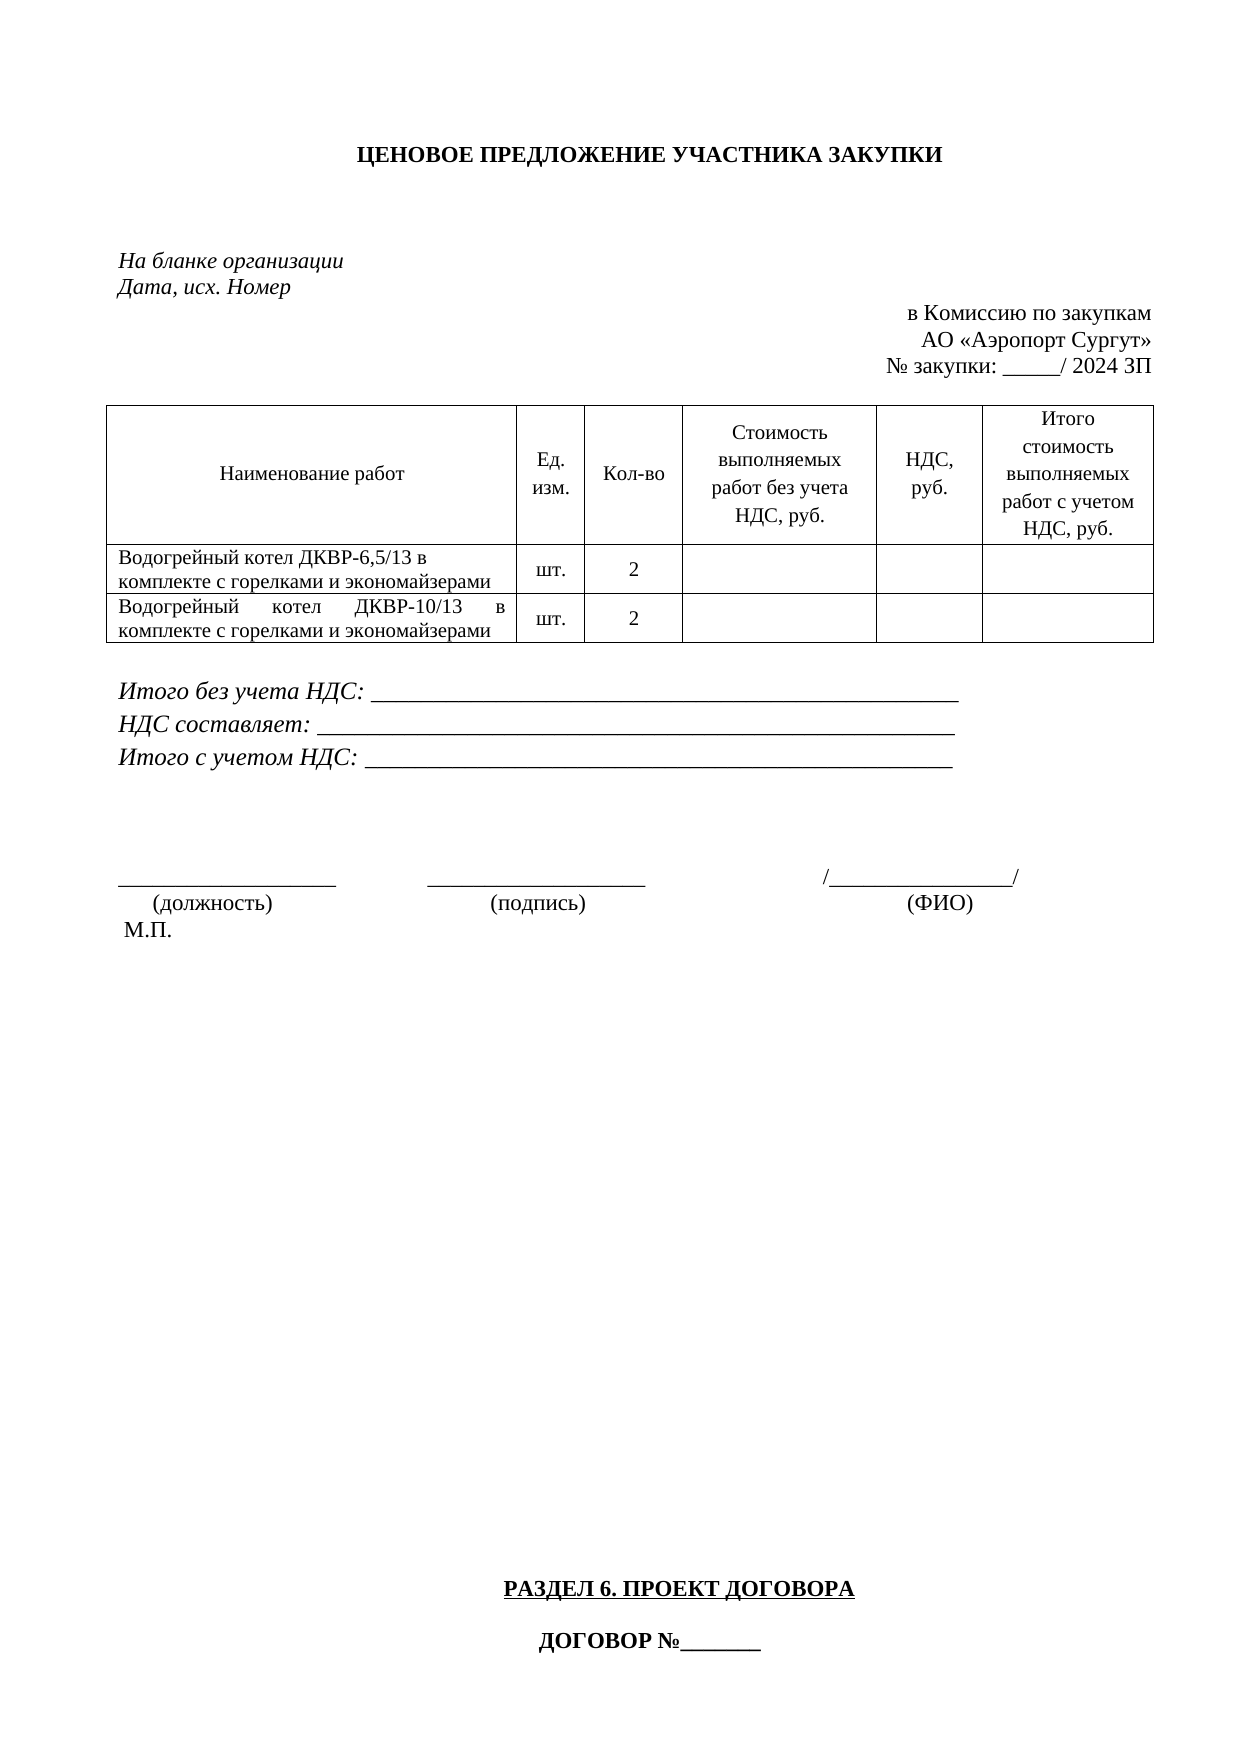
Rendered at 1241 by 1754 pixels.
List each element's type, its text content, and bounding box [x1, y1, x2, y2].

text На бланке организации [118, 247, 1181, 273]
text РАЗДЕЛ 6. ПРОЕКТ ДОГОВОРА [118, 1575, 1181, 1601]
text Итого с учетом НДС: _______________________________________________ [118, 742, 1181, 771]
text М.П. [118, 916, 1181, 942]
table_cell [877, 545, 982, 593]
text ___________________ ___________________ /________________/ [118, 863, 1181, 889]
table_cell [877, 594, 982, 642]
text № закупки: _____/ 2024 ЗП [118, 352, 1152, 378]
table_cell шт. [517, 545, 584, 593]
text Итого без учета НДС: _______________________________________________ [118, 676, 1181, 705]
text (должность) (подпись) (ФИО) [118, 889, 1181, 916]
table_cell [683, 545, 876, 593]
table_cell шт. [517, 594, 584, 642]
table_header НДС, руб. [877, 406, 982, 544]
text АО «Аэропорт Сургут» [118, 326, 1152, 352]
table_header Наименование работ [107, 406, 516, 544]
table_cell Водогрейный котел ДКВР-10/13 в комплекте с горелками и экономайзерами [107, 594, 516, 642]
table_header Стоимость выполняемых работ без учета НДС, руб. [683, 406, 876, 544]
table_header Ед. изм. [517, 406, 584, 544]
text Дата, исх. Номер [118, 273, 1181, 299]
text в Комиссию по закупкам [118, 299, 1152, 326]
text НДС составляет: ___________________________________________________ [118, 709, 1181, 738]
table_cell Водогрейный котел ДКВР-6,5/13 в комплекте с горелками и экономайзерами [107, 545, 516, 593]
table_header Итого стоимость выполняемых работ с учетом НДС, руб. [983, 406, 1153, 544]
table_cell [983, 594, 1153, 642]
table_cell [983, 545, 1153, 593]
table_cell 2 [585, 545, 682, 593]
table_header Кол-во [585, 406, 682, 544]
table_cell [683, 594, 876, 642]
text ДОГОВОР №_______ [118, 1627, 1181, 1654]
table_cell 2 [585, 594, 682, 642]
text ЦЕНОВОЕ ПРЕДЛОЖЕНИЕ УЧАСТНИКА ЗАКУПКИ [118, 141, 1181, 168]
